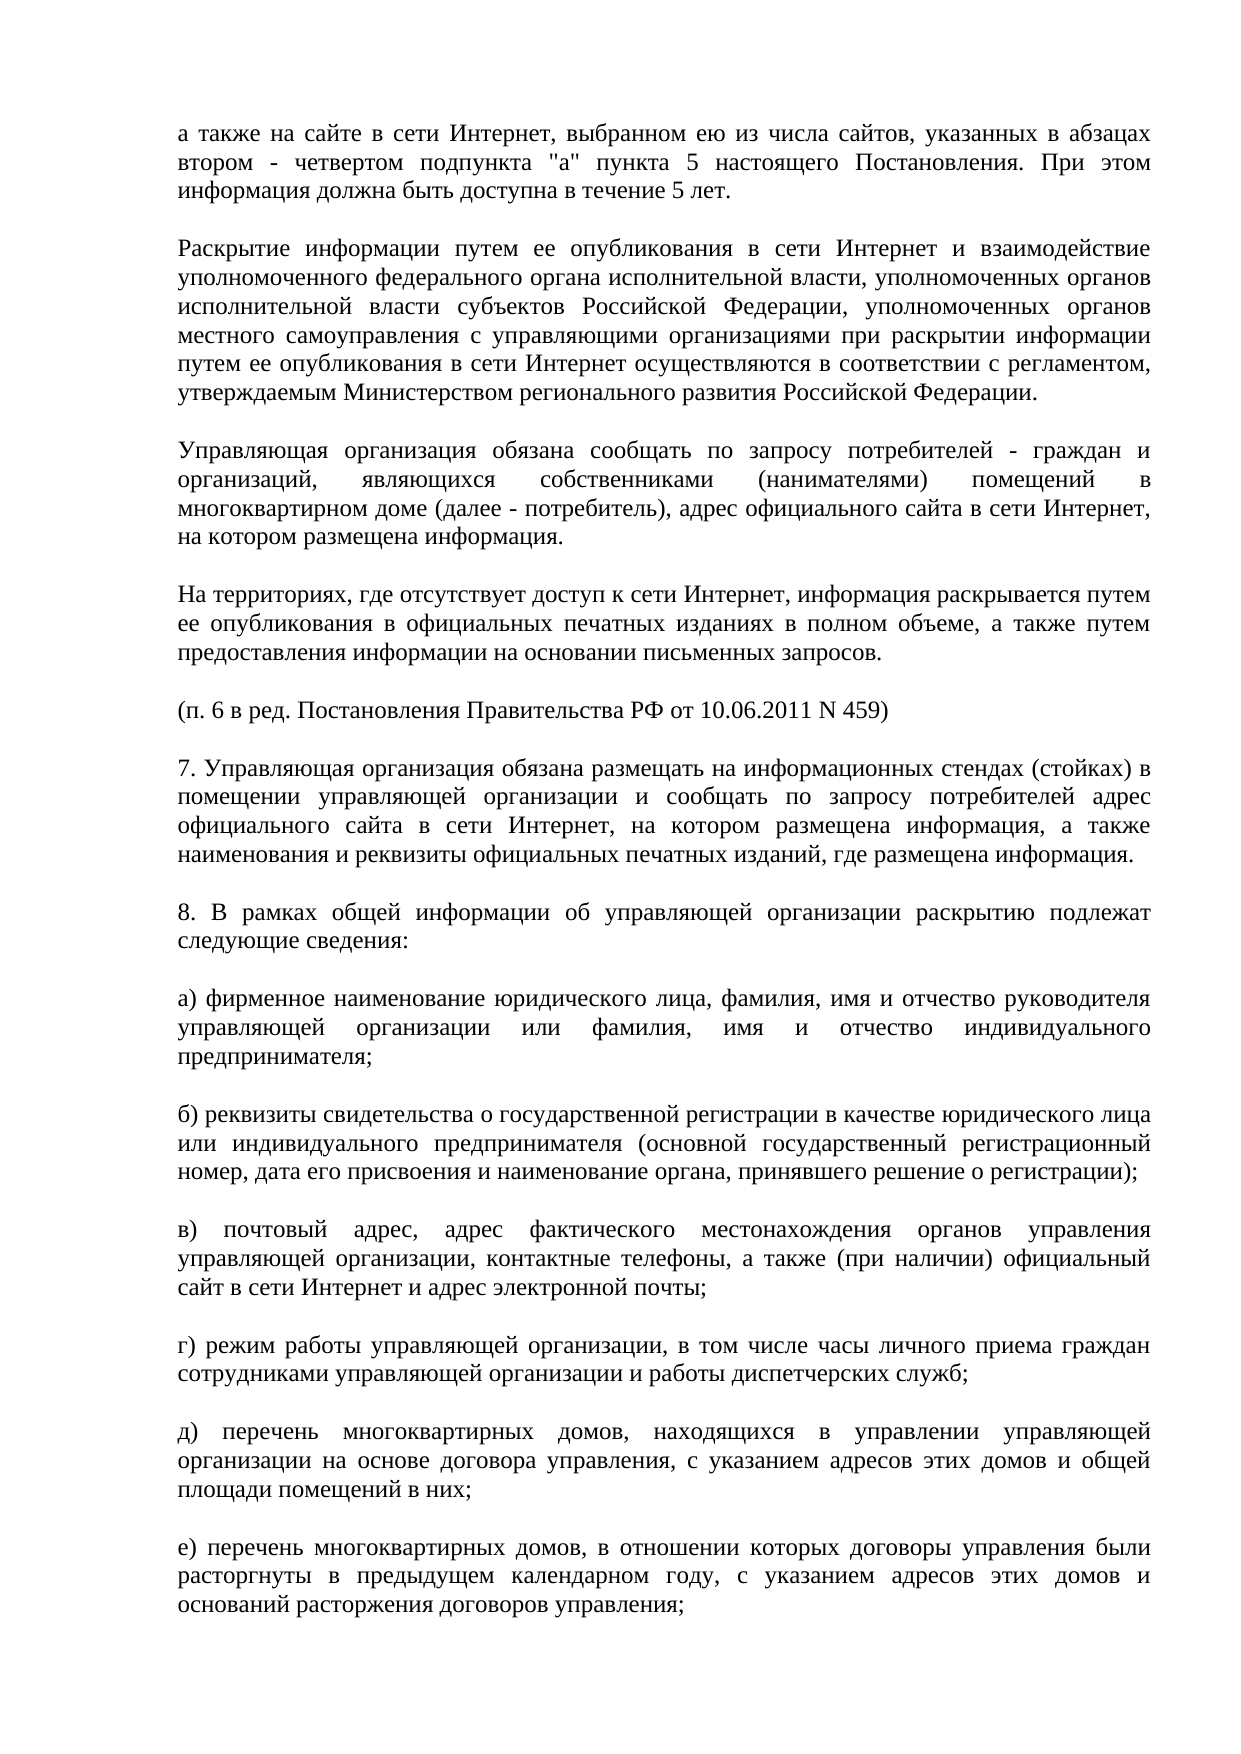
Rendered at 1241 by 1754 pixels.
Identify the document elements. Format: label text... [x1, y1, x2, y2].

text г) режим работы управляющей организации, в том числе часы личного приема граждан сотрудниками управляющей организации и работы диспетчерских служб; [177, 1330, 1152, 1387]
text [177, 118, 1152, 204]
text Раскрытие информации путем ее опубликования в сети Интернет и взаимодействие уполномоченного федерального органа исполнительной власти, уполномоченных органов исполнительной власти субъектов Российской Федерации, уполномоченных органов местного самоуправления с управляющими организациями при раскрытии информации путем ее опубликования в сети Интернет осуществляются в соответствии с регламентом, утверждаемым Министерством регионального развития Российской Федерации. [177, 233, 1152, 406]
text е) перечень многоквартирных домов, в отношении которых договоры управления были расторгнуты в предыдущем календарном году, с указанием адресов этих домов и оснований расторжения договоров управления; [177, 1532, 1152, 1618]
text 8. В рамках общей информации об управляющей организации раскрытию подлежат следующие сведения: [177, 897, 1152, 954]
text в) почтовый адрес, адрес фактического местонахождения органов управления управляющей организации, контактные телефоны, а также (при наличии) официальный сайт в сети Интернет и адрес электронной почты; [177, 1214, 1152, 1301]
text На территориях, где отсутствует доступ к сети Интернет, информация раскрывается путем ее опубликования в официальных печатных изданиях в полном объеме, а также путем предоставления информации на основании письменных запросов. [177, 579, 1152, 666]
text а) фирменное наименование юридического лица, фамилия, имя и отчество руководителя управляющей организации или фамилия, имя и отчество индивидуального предпринимателя; [177, 983, 1152, 1070]
text (п. 6 в ред. Постановления Правительства РФ от 10.06.2011 N 459) [177, 695, 1152, 723]
text 7. Управляющая организация обязана размещать на информационных стендах (стойках) в помещении управляющей организации и сообщать по запросу потребителей адрес официального сайта в сети Интернет, на котором размещена информация, а также наименования и реквизиты официальных печатных изданий, где размещена информация. [177, 753, 1152, 868]
text Управляющая организация обязана сообщать по запросу потребителей - граждан и организаций, являющихся собственниками (нанимателями) помещений в многоквартирном доме (далее - потребитель), адрес официального сайта в сети Интернет, на котором размещена информация. [177, 435, 1152, 550]
text б) реквизиты свидетельства о государственной регистрации в качестве юридического лица или индивидуального предпринимателя (основной государственный регистрационный номер, дата его присвоения и наименование органа, принявшего решение о регистрации); [177, 1099, 1152, 1185]
text д) перечень многоквартирных домов, находящихся в управлении управляющей организации на основе договора управления, с указанием адресов этих домов и общей площади помещений в них; [177, 1416, 1152, 1503]
